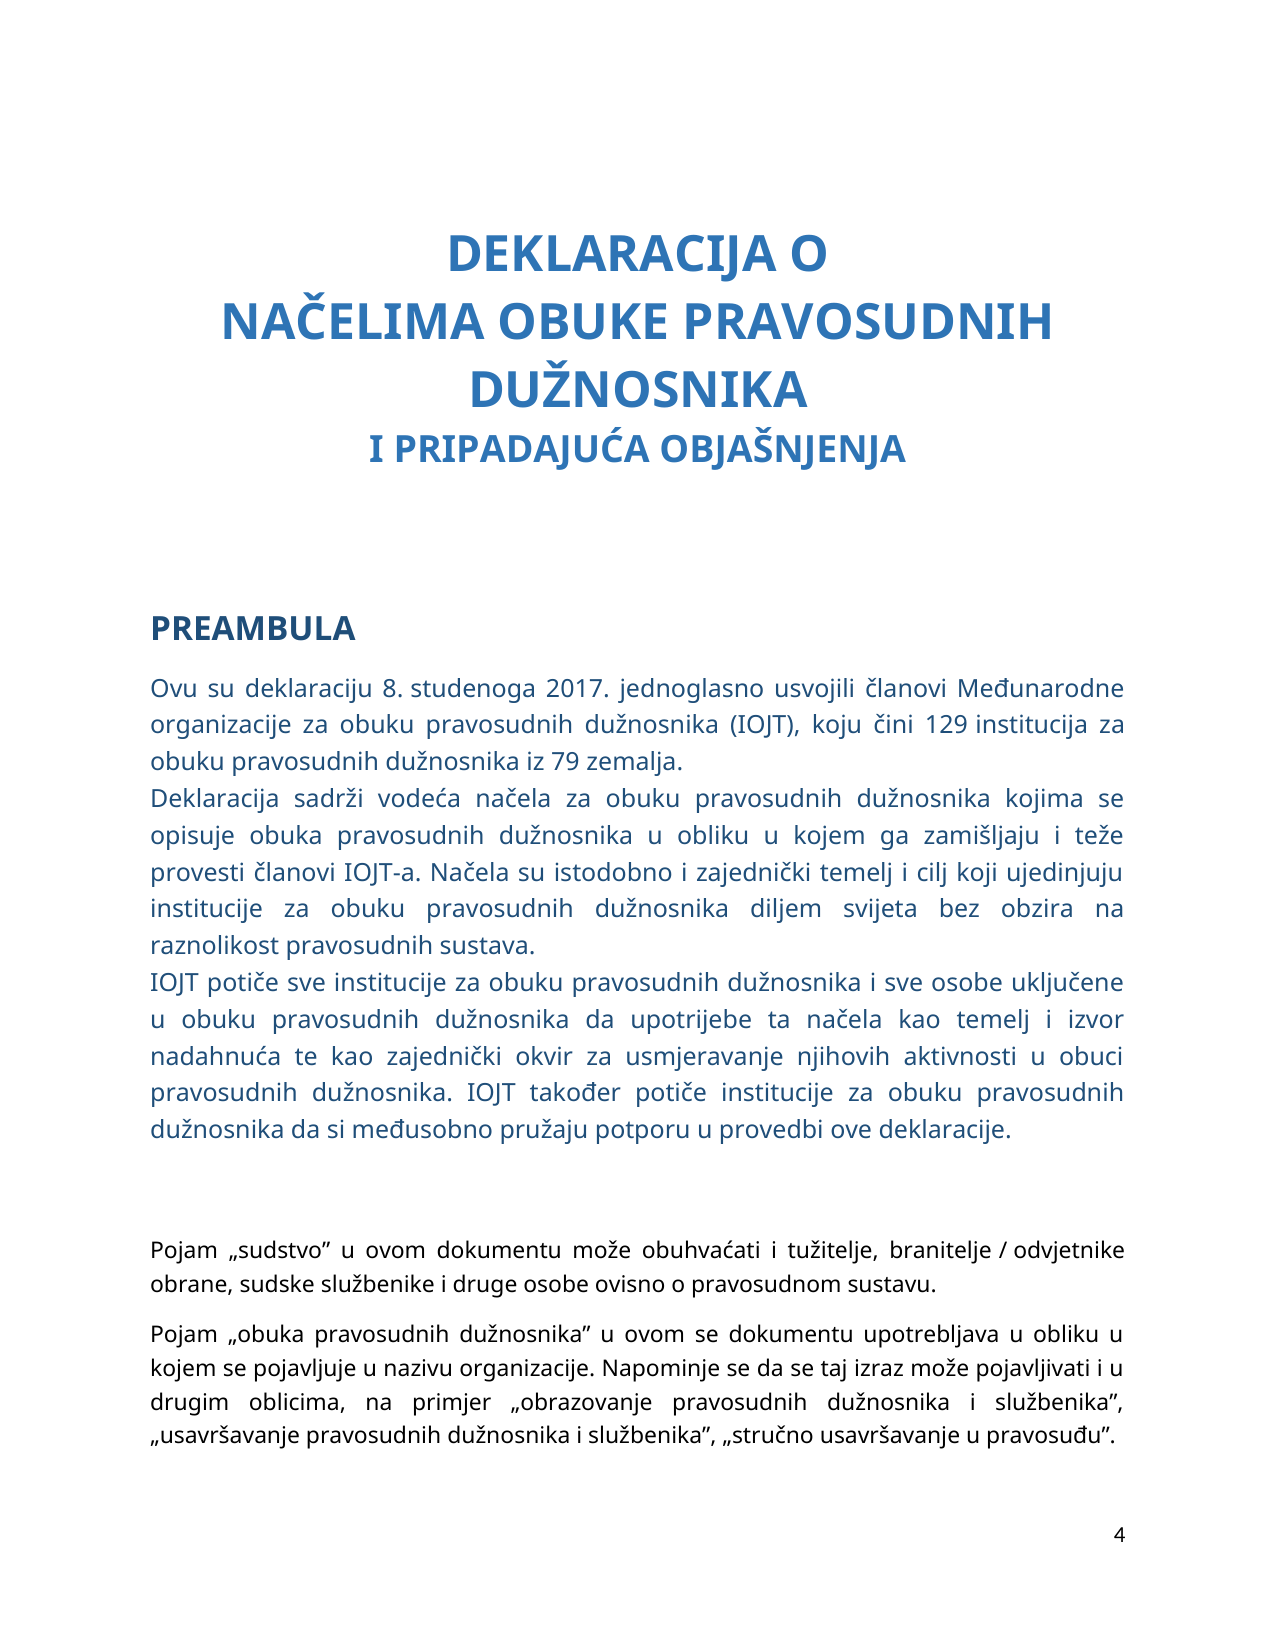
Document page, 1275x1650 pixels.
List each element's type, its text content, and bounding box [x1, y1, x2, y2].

text NAČELIMA OBUKE PRAVOSUDNIH DUŽNOSNIKA [150, 286, 1125, 422]
text Pojam „obuka pravosudnih dužnosnika” u ovom se dokumentu upotrebljava u obliku u kojem se pojavljuje u nazivu organizacije. Napominje se da se taj izraz može pojavljivati i u drugim oblicima, na primjer „obrazovanje pravosudnih dužnosnika i službenika”, „usavršavanje pravosudnih dužnosnika i službenika”, „stručno usavršavanje u pravosuđu”. [150, 1318, 1125, 1451]
text IOJT potiče sve institucije za obuku pravosudnih dužnosnika i sve osobe uključene u obuku pravosudnih dužnosnika da upotrijebe ta načela kao temelj i izvor nadahnuća te kao zajednički okvir za usmjeravanje njihovih aktivnosti u obuci pravosudnih dužnosnika. IOJT također potiče institucije za obuku pravosudnih dužnosnika da si međusobno pružaju potporu u provedbi ove deklaracije. [150, 964, 1125, 1146]
text Deklaracija sadrži vodeća načela za obuku pravosudnih dužnosnika kojima se opisuje obuka pravosudnih dužnosnika u obliku u kojem ga zamišljaju i teže provesti članovi IOJT-a. Načela su istodobno i zajednički temelj i cilj koji ujedinjuju institucije za obuku pravosudnih dužnosnika diljem svijeta bez obzira na raznolikost pravosudnih sustava. [150, 781, 1125, 962]
text PREAMBULA [150, 605, 1125, 650]
text Ovu su deklaraciju 8. studenoga 2017. jednoglasno usvojili članovi Međunarodne organizacije za obuku pravosudnih dužnosnika (IOJT), koju čini 129 institucija za obuku pravosudnih dužnosnika iz 79 zemalja. [150, 670, 1125, 778]
text Pojam „sudstvo” u ovom dokumentu može obuhvaćati i tužitelje, branitelje / odvjetnike obrane, sudske službenike i druge osobe ovisno o pravosudnom sustavu. [150, 1234, 1125, 1299]
text DEKLARACIJA O [150, 218, 1125, 286]
text I PRIPADAJUĆA OBJAŠNJENJA [150, 422, 1125, 473]
